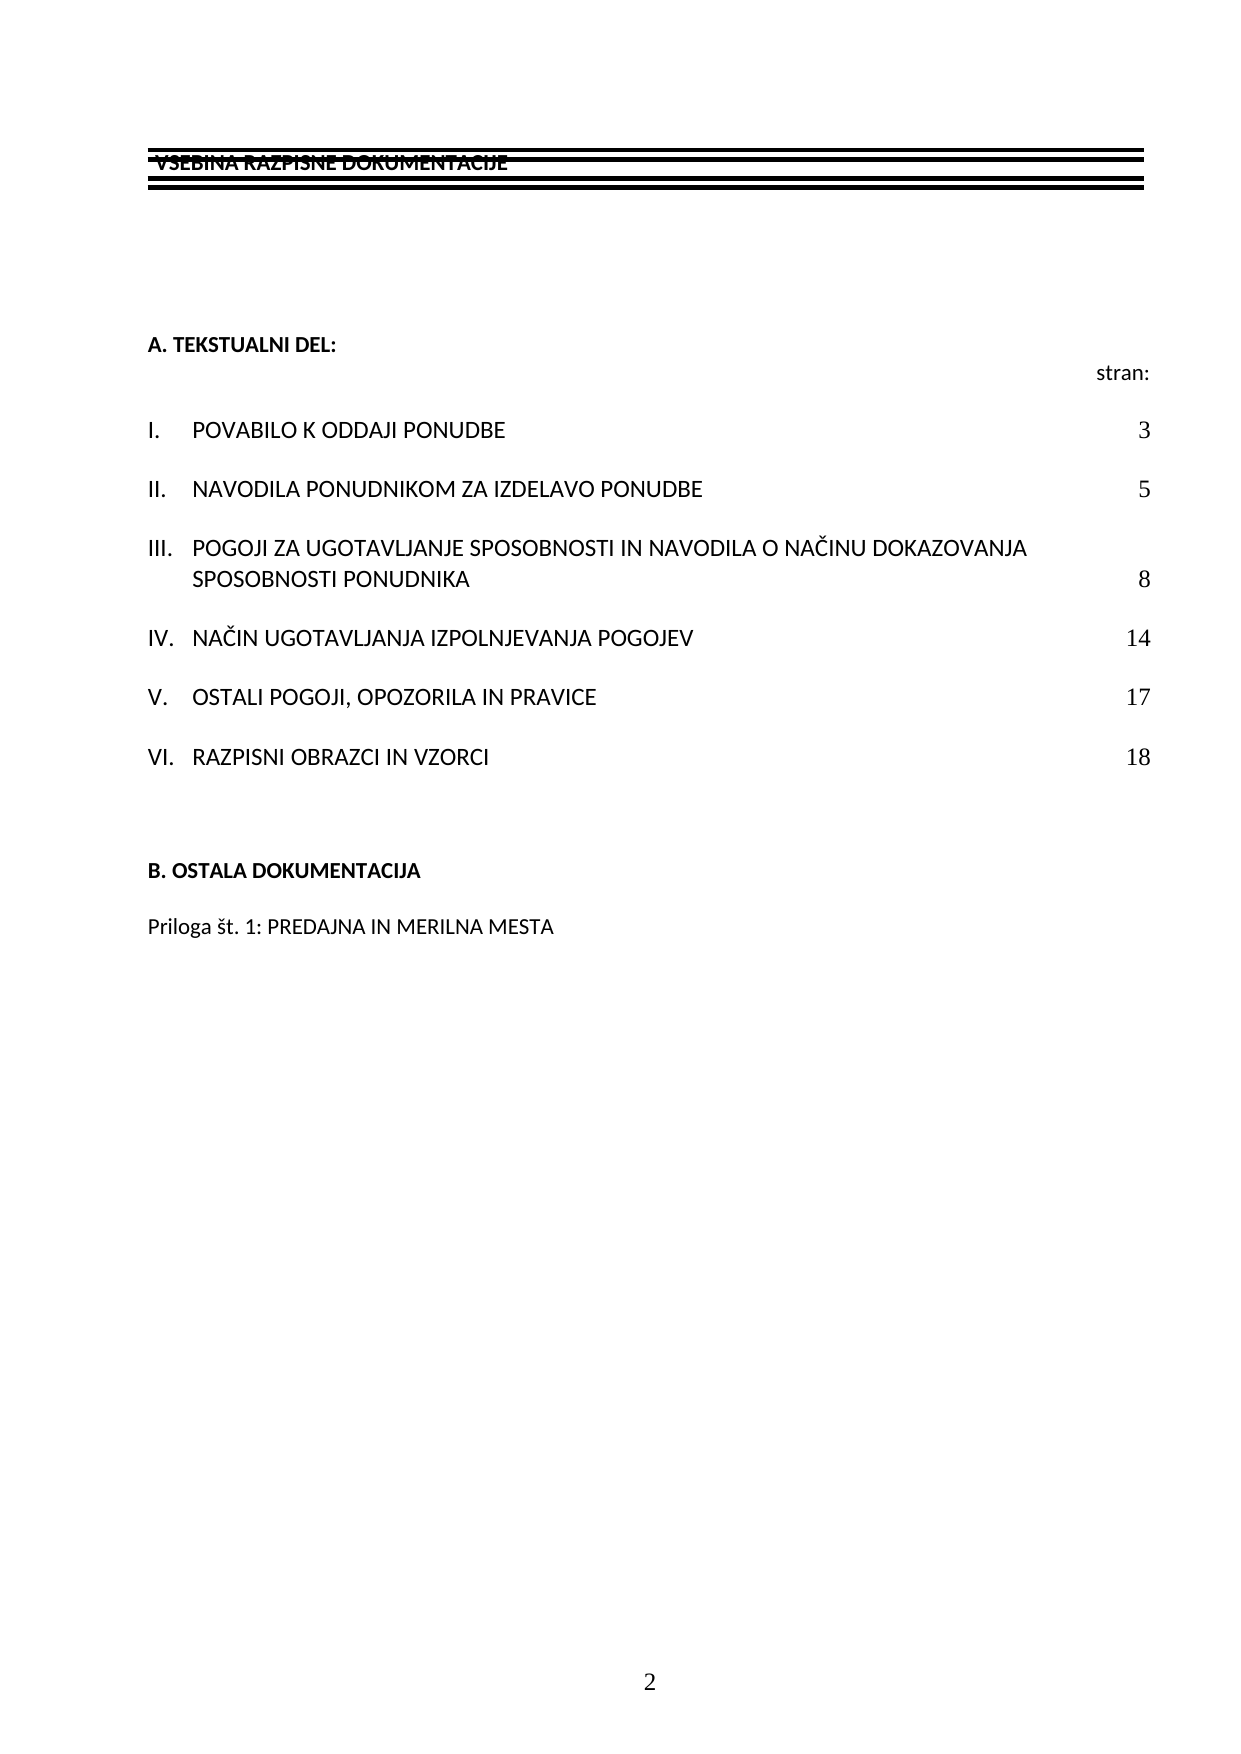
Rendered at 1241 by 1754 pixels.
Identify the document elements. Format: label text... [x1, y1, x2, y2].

text II. NAVODILA PONUDNIKOM ZA IZDELAVO PONUDBE 5 [148, 473, 1152, 504]
text Priloga št. 1: PREDAJNA IN MERILNA MESTA [148, 912, 1152, 940]
text stran: [148, 358, 1152, 386]
text III. POGOJI ZA UGOTAVLJANJE SPOSOBNOSTI IN NAVODILA O NAČINU DOKAZOVANJA SPOSOBNOSTI PONUDNIKA 8 [148, 532, 1152, 593]
text I. POVABILO K ODDAJI PONUDBE 3 [148, 414, 1152, 444]
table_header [148, 152, 1144, 157]
text IV. NAČIN UGOTAVLJANJA IZPOLNJEVANJA POGOJEV 14 [148, 622, 1152, 653]
text B. OSTALA DOKUMENTACIJA [148, 856, 1152, 884]
table_header VSEBINA RAZPISNE DOKUMENTACIJE [148, 162, 1144, 176]
text A. TEKSTUALNI DEL: [148, 330, 1152, 358]
text VI. RAZPISNI OBRAZCI IN VZORCI 18 [148, 741, 1152, 771]
text V. OSTALI POGOJI, OPOZORILA IN PRAVICE 17 [148, 682, 1152, 712]
